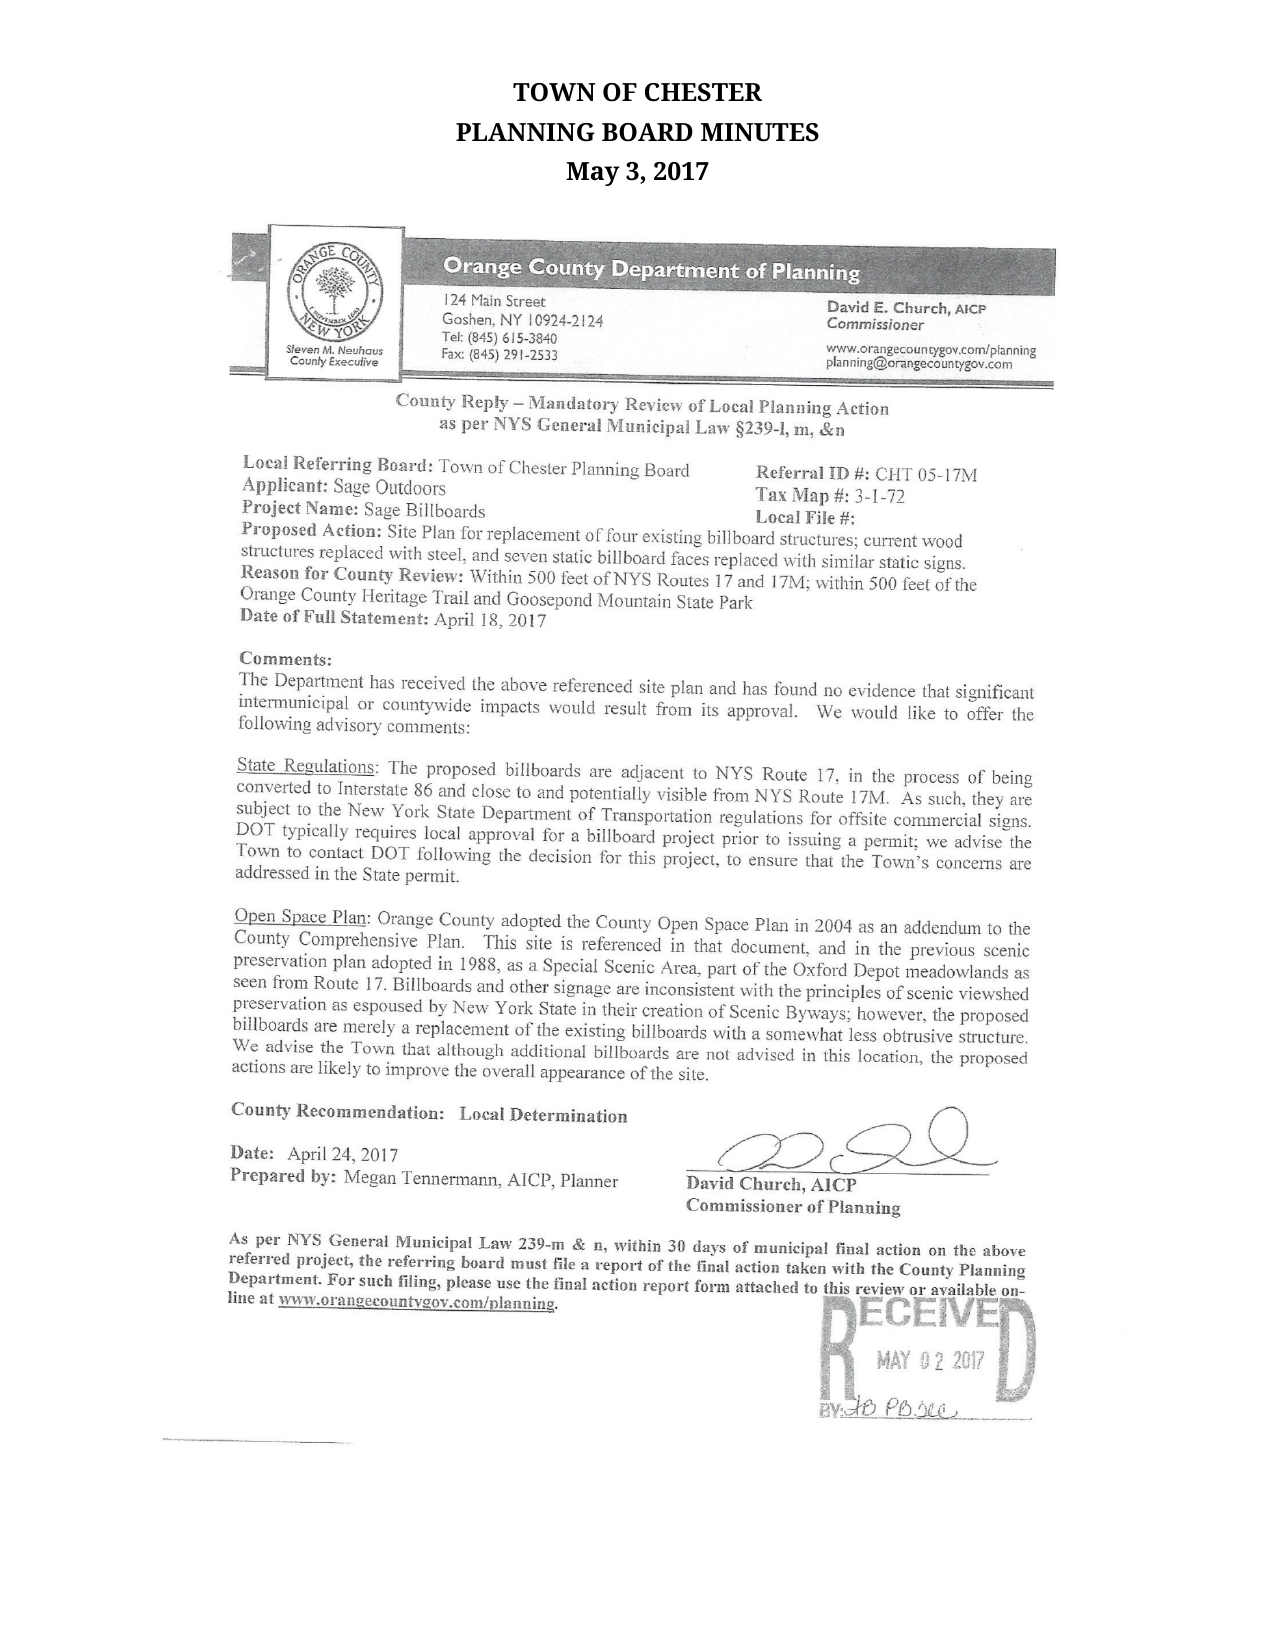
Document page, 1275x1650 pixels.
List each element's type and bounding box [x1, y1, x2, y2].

picture [150, 220, 1125, 1463]
